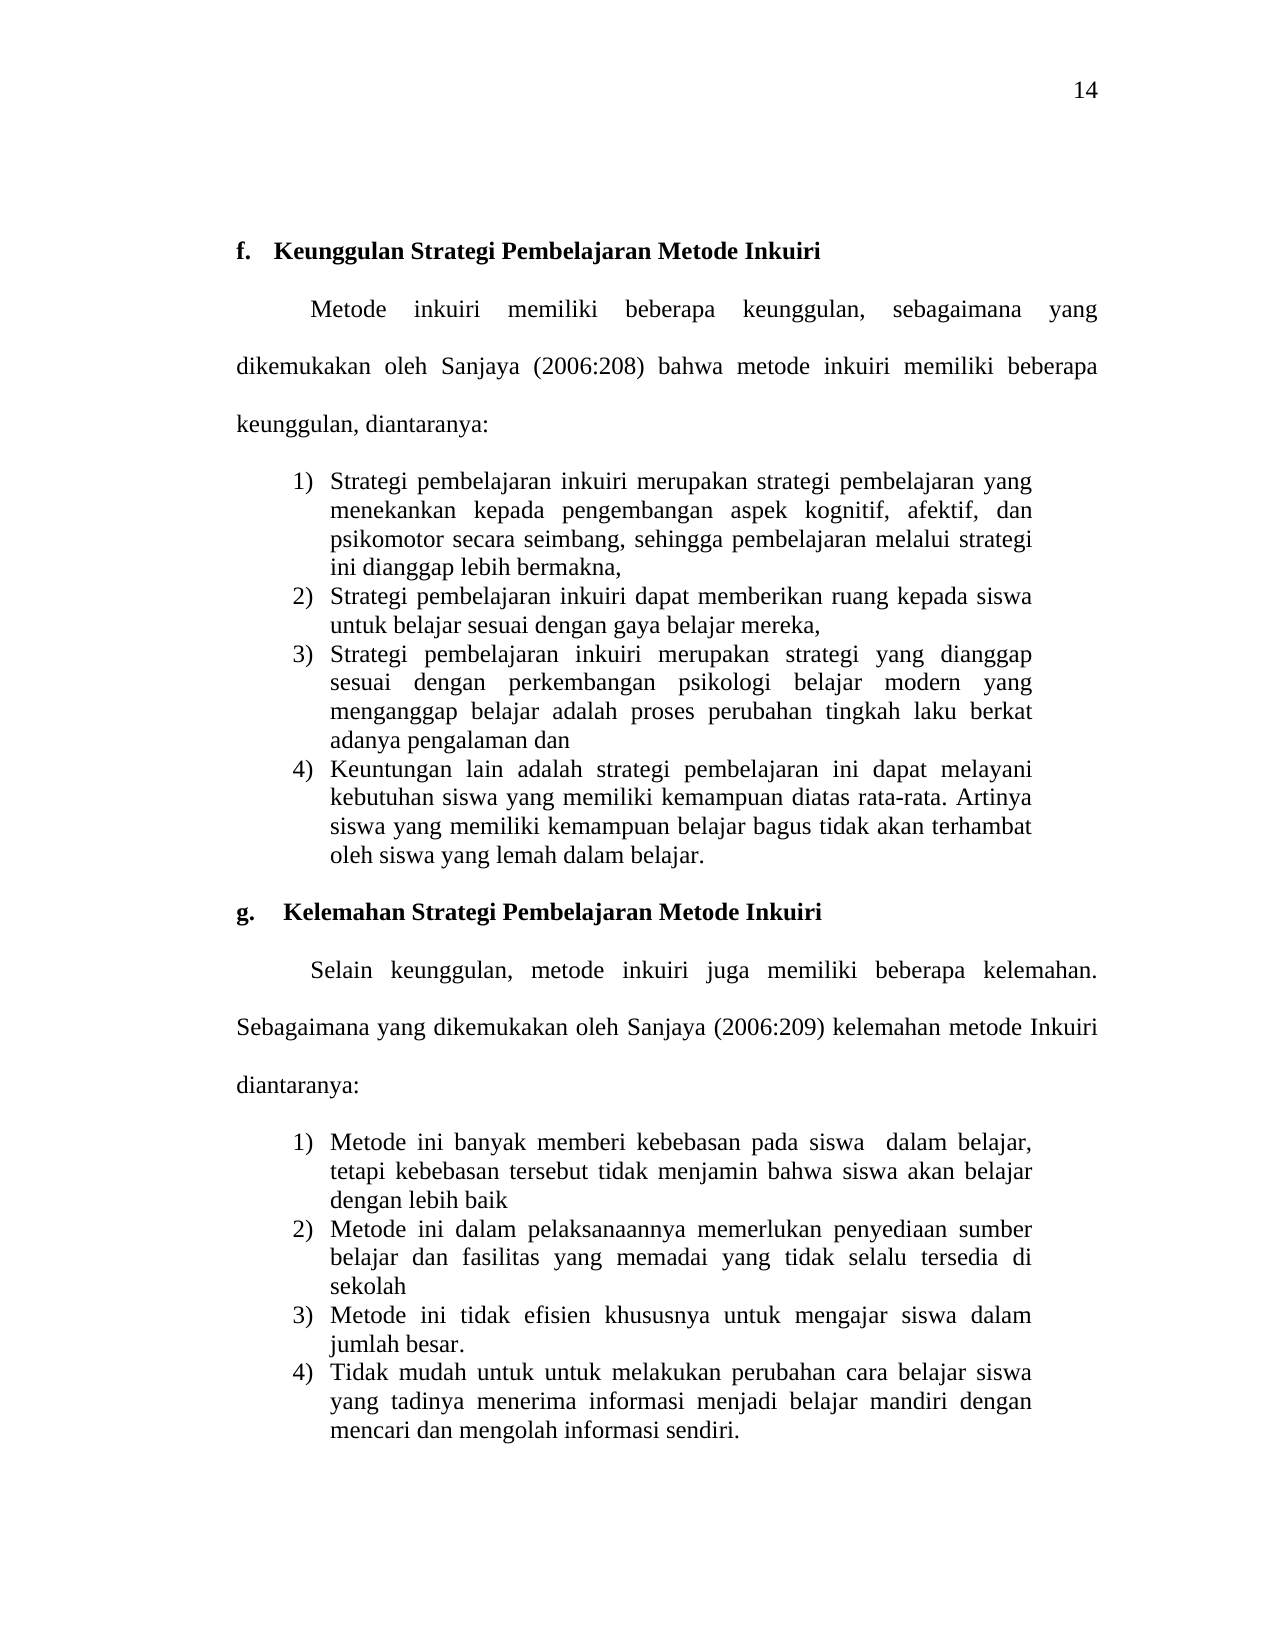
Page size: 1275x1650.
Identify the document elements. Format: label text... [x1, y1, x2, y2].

list Keuntungan lain adalah strategi pembelajaran ini dapat melayani kebutuhan siswa yang memiliki kemampuan diatas rata-rata. Artinya siswa yang memiliki kemampuan belajar bagus tidak akan terhambat oleh siswa yang lemah dalam belajar. [292, 754, 1033, 869]
list Tidak mudah untuk untuk melakukan perubahan cara belajar siswa yang tadinya menerima informasi menjadi belajar mandiri dengan mencari dan mengolah informasi sendiri. [292, 1357, 1033, 1444]
text Selain keunggulan, metode inkuiri juga memiliki beberapa kelemahan. Sebagaimana yang dikemukakan oleh Sanjaya (2006:209) kelemahan metode Inkuiri diantaranya: [236, 955, 1098, 1099]
list Metode ini dalam pelaksanaannya memerlukan penyediaan sumber belajar dan fasilitas yang memadai yang tidak selalu tersedia di sekolah [292, 1214, 1033, 1300]
list Strategi pembelajaran inkuiri merupakan strategi yang dianggap sesuai dengan perkembangan psikologi belajar modern yang menganggap belajar adalah proses perubahan tingkah laku berkat adanya pengalaman dan [292, 639, 1033, 754]
list Kelemahan Strategi Pembelajaran Metode Inkuiri [236, 897, 1098, 926]
list Metode ini tidak efisien khususnya untuk mengajar siswa dalam jumlah besar. [292, 1300, 1033, 1357]
list Strategi pembelajaran inkuiri dapat memberikan ruang kepada siswa untuk belajar sesuai dengan gaya belajar mereka, [292, 581, 1033, 639]
list Keunggulan Strategi Pembelajaran Metode Inkuiri [236, 236, 1098, 265]
text Metode inkuiri memiliki beberapa keunggulan, sebagaimana yang dikemukakan oleh Sanjaya (2006:208) bahwa metode inkuiri memiliki beberapa keunggulan, diantaranya: [236, 294, 1098, 437]
list Metode ini banyak memberi kebebasan pada siswa dalam belajar, tetapi kebebasan tersebut tidak menjamin bahwa siswa akan belajar dengan lebih baik [292, 1127, 1033, 1214]
list Strategi pembelajaran inkuiri merupakan strategi pembelajaran yang menekankan kepada pengembangan aspek kognitif, afektif, dan psikomotor secara seimbang, sehingga pembelajaran melalui strategi ini dianggap lebih bermakna, [292, 466, 1033, 581]
